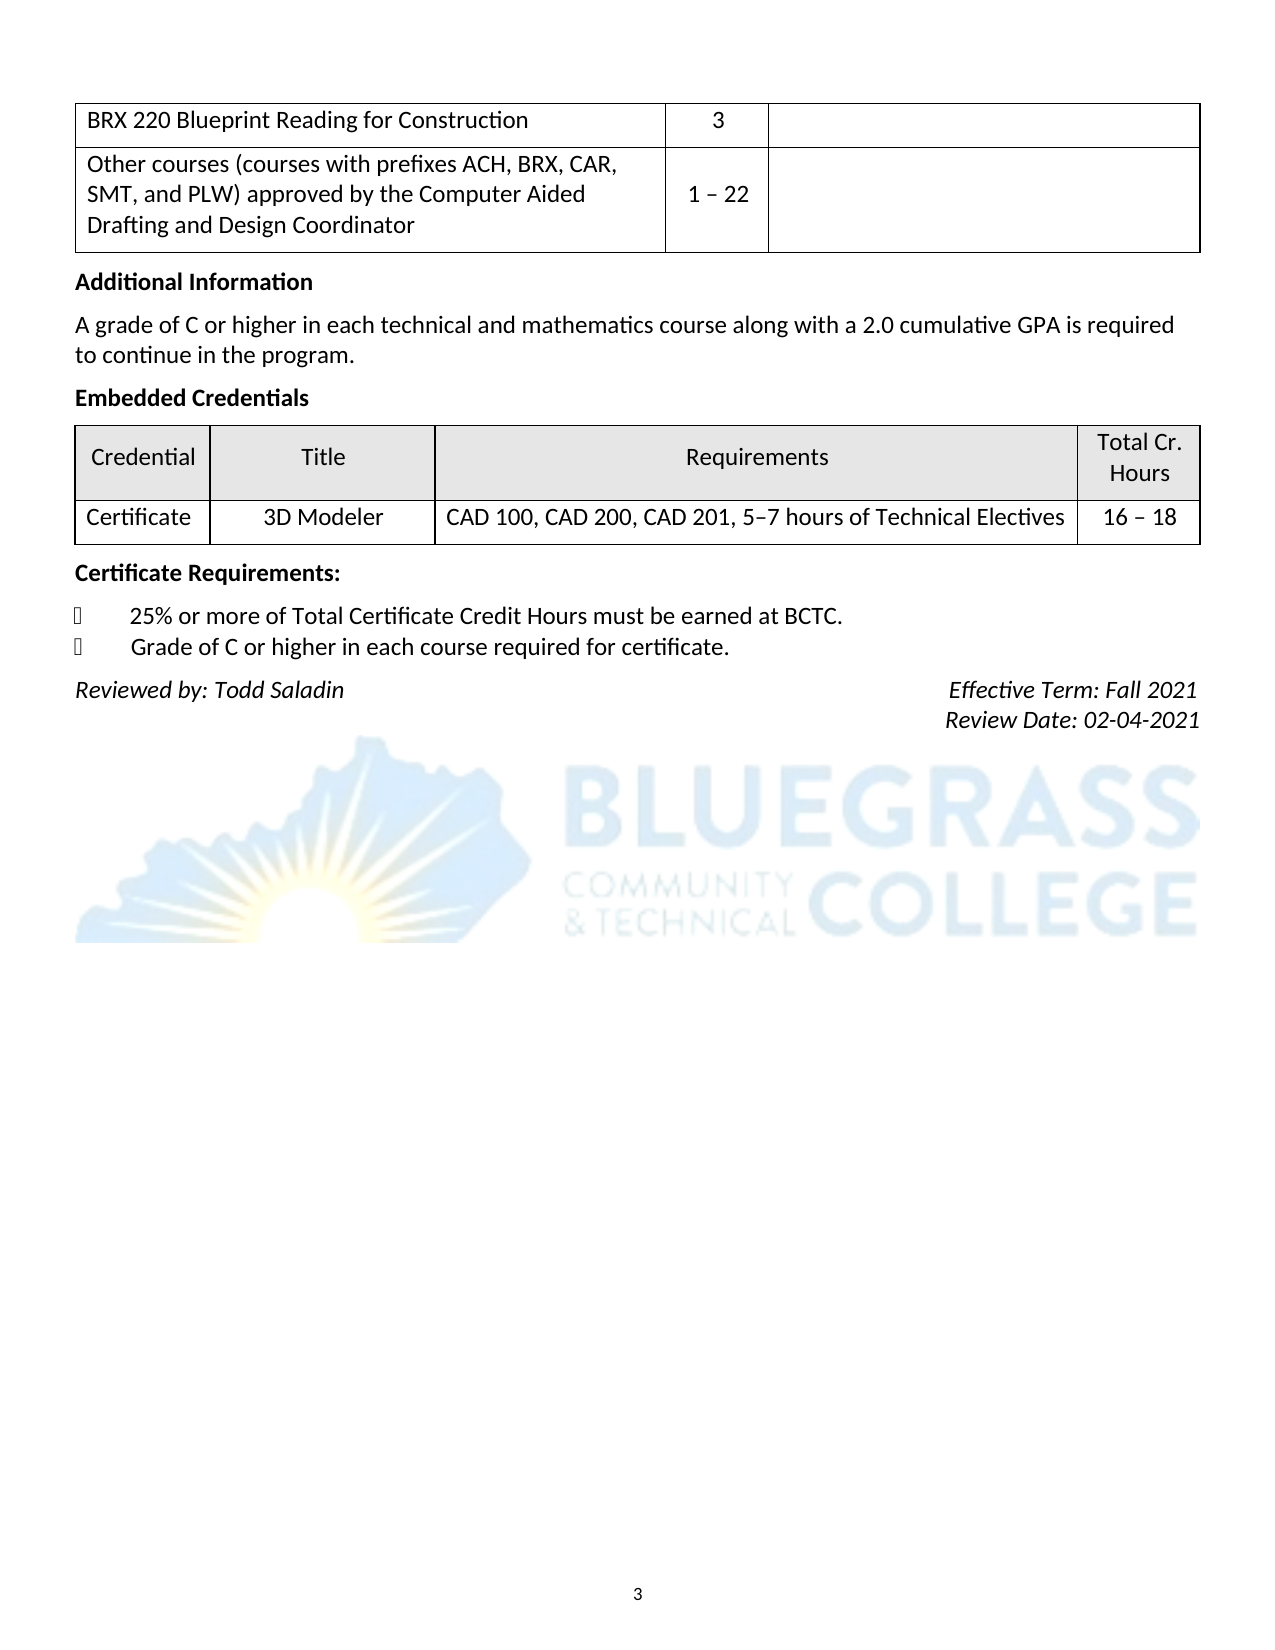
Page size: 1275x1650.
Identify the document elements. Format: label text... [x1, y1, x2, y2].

table_cell BRX 220 Blueprint Reading for Construction [76, 104, 665, 147]
table_cell CAD 100, CAD 200, CAD 201, 5–7 hours of Technical Electives [436, 501, 1077, 544]
list Grade of C or higher in each course required for certificate. [73, 631, 1202, 662]
table_cell 3D Modeler [211, 501, 434, 544]
text Reviewed by: Todd Saladin Effective Term: Fall 2021 [75, 674, 1200, 704]
table_cell [769, 148, 1199, 252]
table_cell Certificate [76, 501, 209, 544]
table_cell 1 – 22 [666, 148, 768, 252]
table_header Total Cr. Hours [1078, 426, 1199, 500]
table_cell Other courses (courses with prefixes ACH, BRX, CAR, SMT, and PLW) approved by the Computer Aided Drafting and Design Coordinator [76, 148, 665, 252]
table_header Title [211, 426, 434, 500]
text A grade of C or higher in each technical and mathematics course along with a 2.0 cumulative GPA is required to continue in the program. [75, 309, 1200, 370]
table_header Requirements [436, 426, 1077, 500]
text Certificate Requirements: [75, 557, 1201, 588]
list 25% or more of Total Certificate Credit Hours must be earned at BCTC. [73, 601, 1200, 631]
text Embedded Credentials [75, 382, 1200, 413]
text Additional Information [75, 266, 1200, 296]
table_cell 16 – 18 [1078, 501, 1199, 544]
text Review Date: 02-04-2021 [75, 704, 1200, 735]
table_cell [769, 104, 1199, 147]
table_cell 3 [666, 104, 768, 147]
table_header Credential [76, 426, 209, 500]
